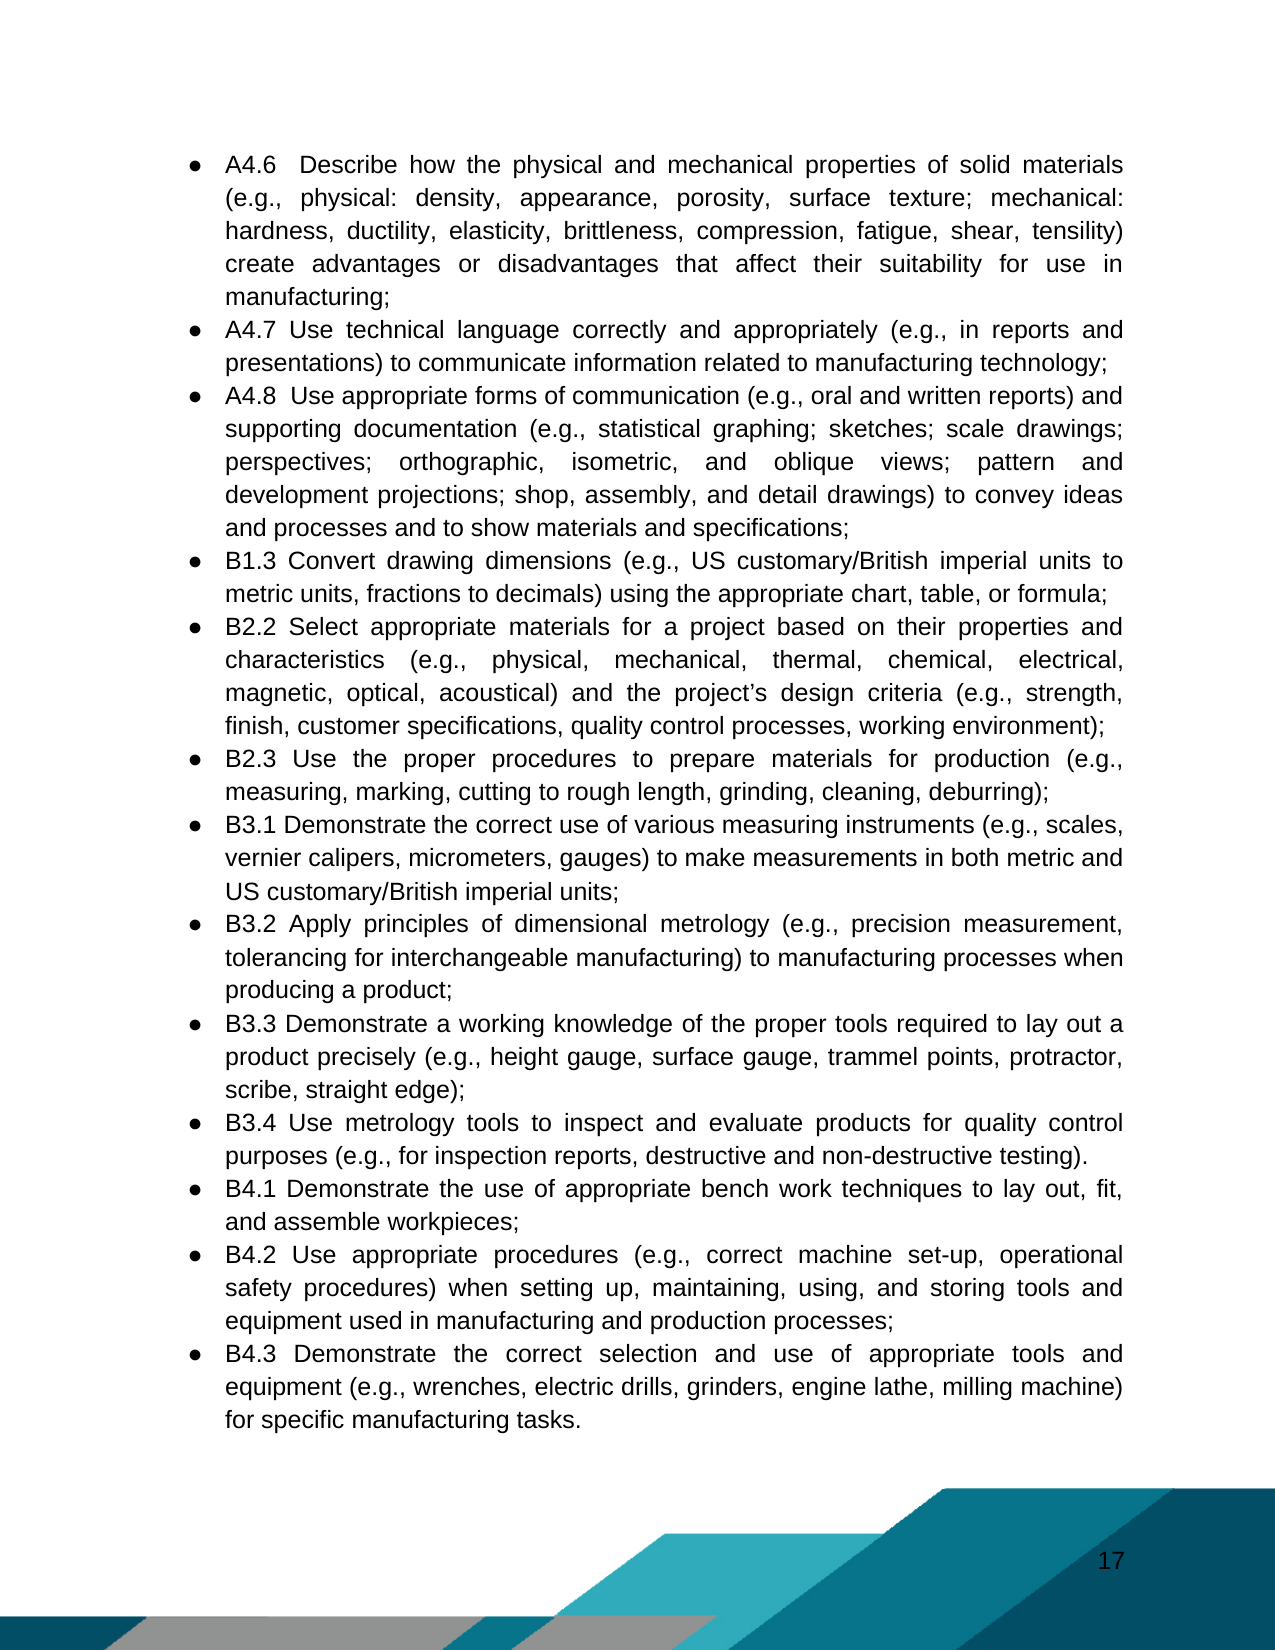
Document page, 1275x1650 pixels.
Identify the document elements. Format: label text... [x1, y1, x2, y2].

list B4.1 Demonstrate the use of appropriate bench work techniques to lay out, fit, and assemble workpieces; [187, 1174, 1125, 1235]
list B2.3 Use the proper procedures to prepare materials for production (e.g., measuring, marking, cutting to rough length, grinding, cleaning, deburring); [187, 744, 1125, 806]
list B1.3 Convert drawing dimensions (e.g., US customary/British imperial units to metric units, fractions to decimals) using the appropriate chart, table, or formula; [187, 546, 1125, 608]
list B3.4 Use metrology tools to inspect and evaluate products for quality control purposes (e.g., for inspection reports, destructive and non-destructive testing). [187, 1108, 1125, 1169]
list B3.2 Apply principles of dimensional metrology (e.g., precision measurement, tolerancing for interchangeable manufacturing) to manufacturing processes when producing a product; [187, 909, 1125, 1004]
list B3.1 Demonstrate the correct use of various measuring instruments (e.g., scales, vernier calipers, micrometers, gauges) to make measurements in both metric and US customary/British imperial units; [187, 810, 1125, 905]
list B3.3 Demonstrate a working knowledge of the proper tools required to lay out a product precisely (e.g., height gauge, surface gauge, trammel points, protractor, scribe, straight edge); [187, 1008, 1125, 1103]
picture [0, 1488, 1167, 1650]
list B4.3 Demonstrate the correct selection and use of appropriate tools and equipment (e.g., wrenches, electric drills, grinders, engine lathe, milling machine) for specific manufacturing tasks. [187, 1339, 1125, 1433]
list B4.2 Use appropriate procedures (e.g., correct machine set-up, operational safety procedures) when setting up, maintaining, using, and storing tools and equipment used in manufacturing and production processes; [187, 1240, 1125, 1334]
list B2.2 Select appropriate materials for a project based on their properties and characteristics (e.g., physical, mechanical, thermal, chemical, electrical, magnetic, optical, acoustical) and the project’s design criteria (e.g., strength, finish, customer specifications, quality control processes, working environment); [187, 612, 1125, 740]
list A4.6 Describe how the physical and mechanical properties of solid materials (e.g., physical: density, appearance, porosity, surface texture; mechanical: hardness, ductility, elasticity, brittleness, compression, fatigue, shear, tensility) create advantages or disadvantages that affect their suitability for use in manufacturing; [187, 150, 1125, 311]
list A4.8 Use appropriate forms of communication (e.g., oral and written reports) and supporting documentation (e.g., statistical graphing; sketches; scale drawings; perspectives; orthographic, isometric, and oblique views; pattern and development projections; shop, assembly, and detail drawings) to convey ideas and processes and to show materials and specifications; [187, 381, 1125, 542]
list A4.7 Use technical language correctly and appropriately (e.g., in reports and presentations) to communicate information related to manufacturing technology; [187, 315, 1125, 377]
